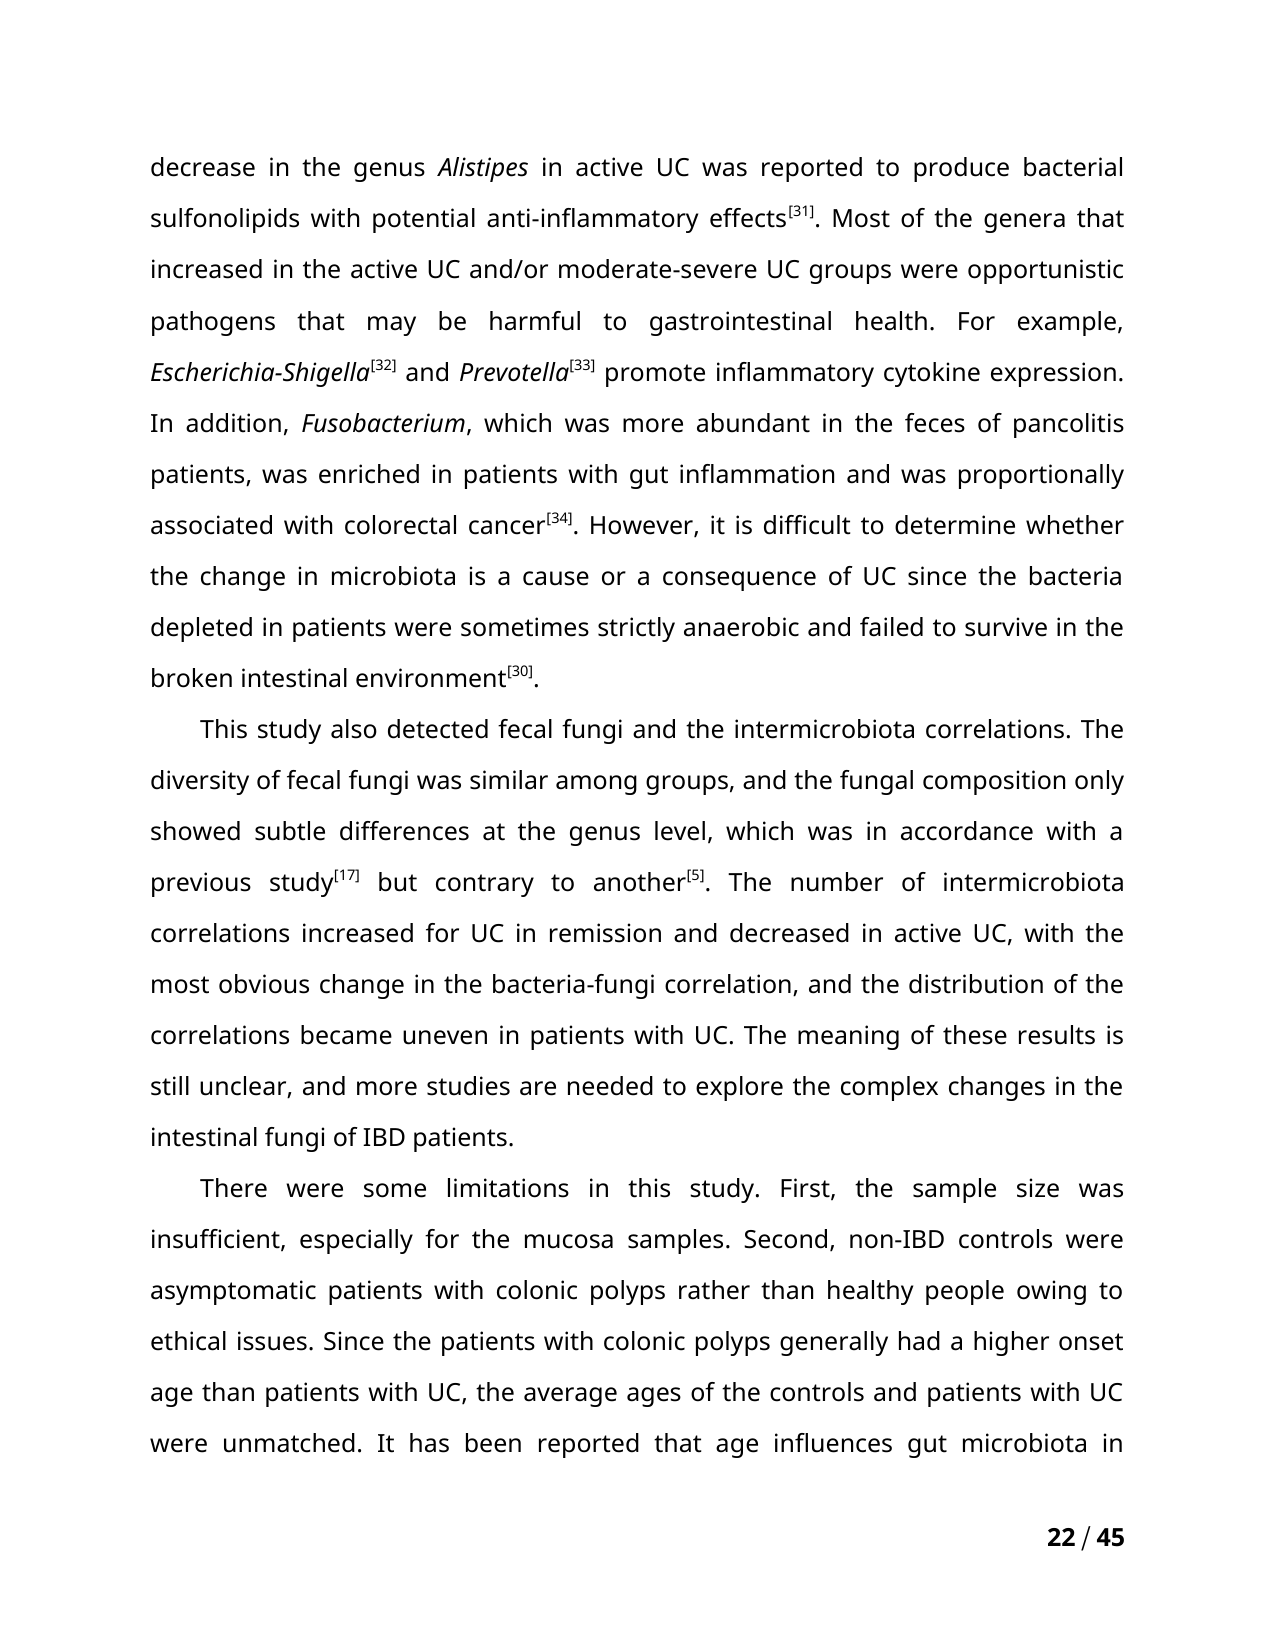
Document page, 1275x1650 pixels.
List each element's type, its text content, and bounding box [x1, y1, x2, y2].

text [150, 1171, 1125, 1460]
text This study also detected fecal fungi and the intermicrobiota correlations. The diversity of fecal fungi was similar among groups, and the fungal composition only showed subtle differences at the genus level, which was in accordance with a previous study[17] but contrary to another[5]. The number of intermicrobiota correlations increased for UC in remission and decreased in active UC, with the most obvious change in the bacteria-fungi correlation, and the distribution of the correlations became uneven in patients with UC. The meaning of these results is still unclear, and more studies are needed to explore the complex changes in the intestinal fungi of IBD patients. [150, 711, 1125, 1154]
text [150, 150, 1125, 694]
